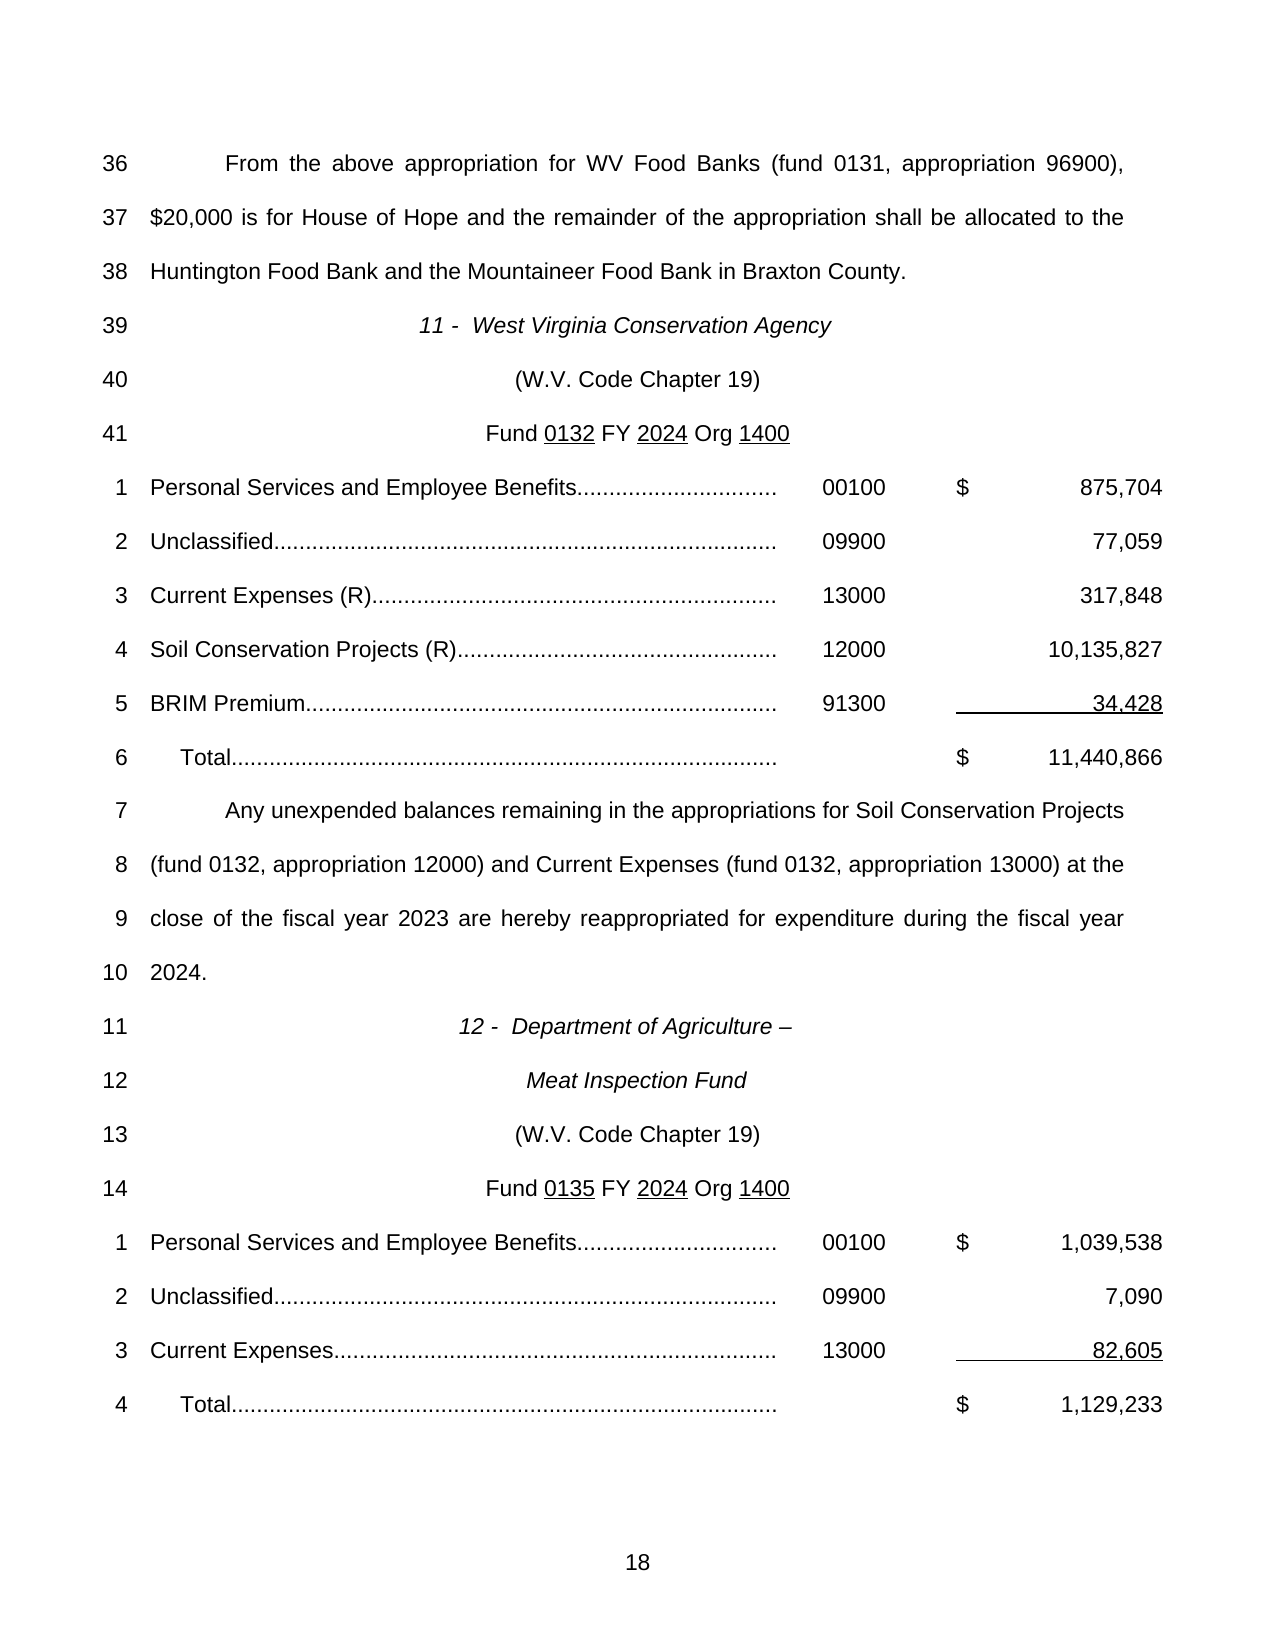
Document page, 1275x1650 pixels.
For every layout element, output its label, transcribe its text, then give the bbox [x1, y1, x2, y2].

text Total $ 11,440,866 [150, 743, 1125, 770]
text Soil Conservation Projects (R) 12000 10,135,827 [150, 636, 1125, 662]
text Unclassified 09900 77,059 [150, 528, 1125, 554]
text Fund 0135 FY 2024 Org 1400 [150, 1175, 1125, 1202]
text (W.V. Code Chapter 19) [150, 1121, 1125, 1148]
text Meat Inspection Fund [150, 1067, 1125, 1094]
text Total $ 1,129,233 [150, 1391, 1125, 1417]
list West Virginia Conservation Agency [150, 312, 1125, 338]
text Current Expenses 13000 82,605 [150, 1337, 1125, 1363]
text From the above appropriation for WV Food Banks (fund 0131, appropriation 96900), $20,000 is for House of Hope and the remainder of the appropriation shall be allocated to the Huntington Food Bank and the Mountaineer Food Bank in Braxton County. [150, 150, 1125, 284]
text Personal Services and Employee Benefits 00100 $ 1,039,538 [150, 1229, 1125, 1256]
text (W.V. Code Chapter 19) [150, 366, 1125, 392]
text Unclassified 09900 7,090 [150, 1283, 1125, 1309]
text Personal Services and Employee Benefits 00100 $ 875,704 [150, 474, 1125, 500]
text Current Expenses (R) 13000 317,848 [150, 582, 1125, 608]
text Any unexpended balances remaining in the appropriations for Soil Conservation Projects (fund 0132, appropriation 12000) and Current Expenses (fund 0132, appropriation 13000) at the close of the fiscal year 2023 are hereby reappropriated for expenditure during the fiscal year 2024. [150, 797, 1125, 986]
list Department of Agriculture – [150, 1013, 1125, 1040]
text BRIM Premium 91300 34,428 [150, 689, 1125, 716]
text Fund 0132 FY 2024 Org 1400 [150, 420, 1125, 446]
